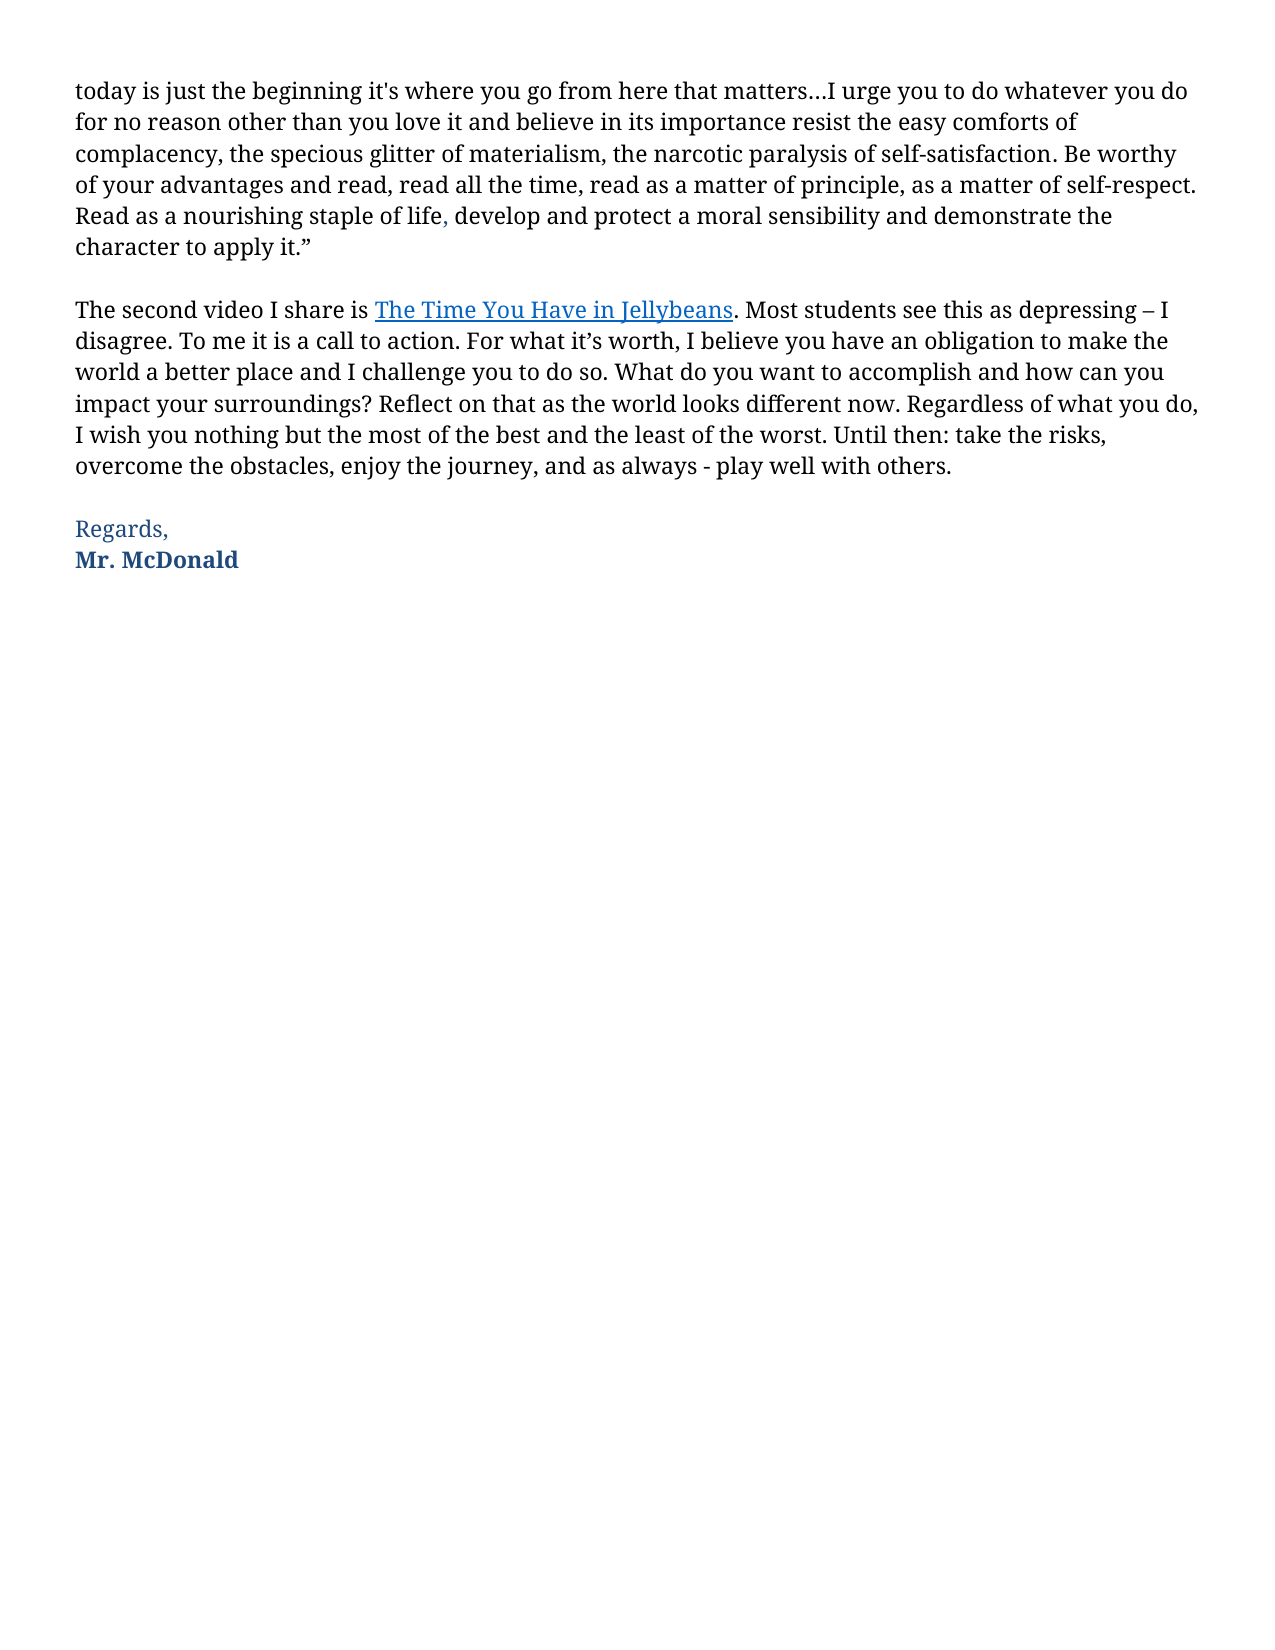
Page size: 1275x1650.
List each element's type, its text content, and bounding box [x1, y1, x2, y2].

text Mr. McDonald [75, 544, 1200, 575]
text The second video I share is The Time You Have in Jellybeans. Most students see this as depressing – I disagree. To me it is a call to action. For what it’s worth, I believe you have an obligation to make the world a better place and I challenge you to do so. What do you want to accomplish and how can you impact your surroundings? Reflect on that as the world looks different now. Regardless of what you do, I wish you nothing but the most of the best and the least of the worst. Until then: take the risks, overcome the obstacles, enjoy the journey, and as always - play well with others. [75, 294, 1200, 481]
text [75, 75, 1200, 262]
text Regards, [75, 512, 1200, 544]
